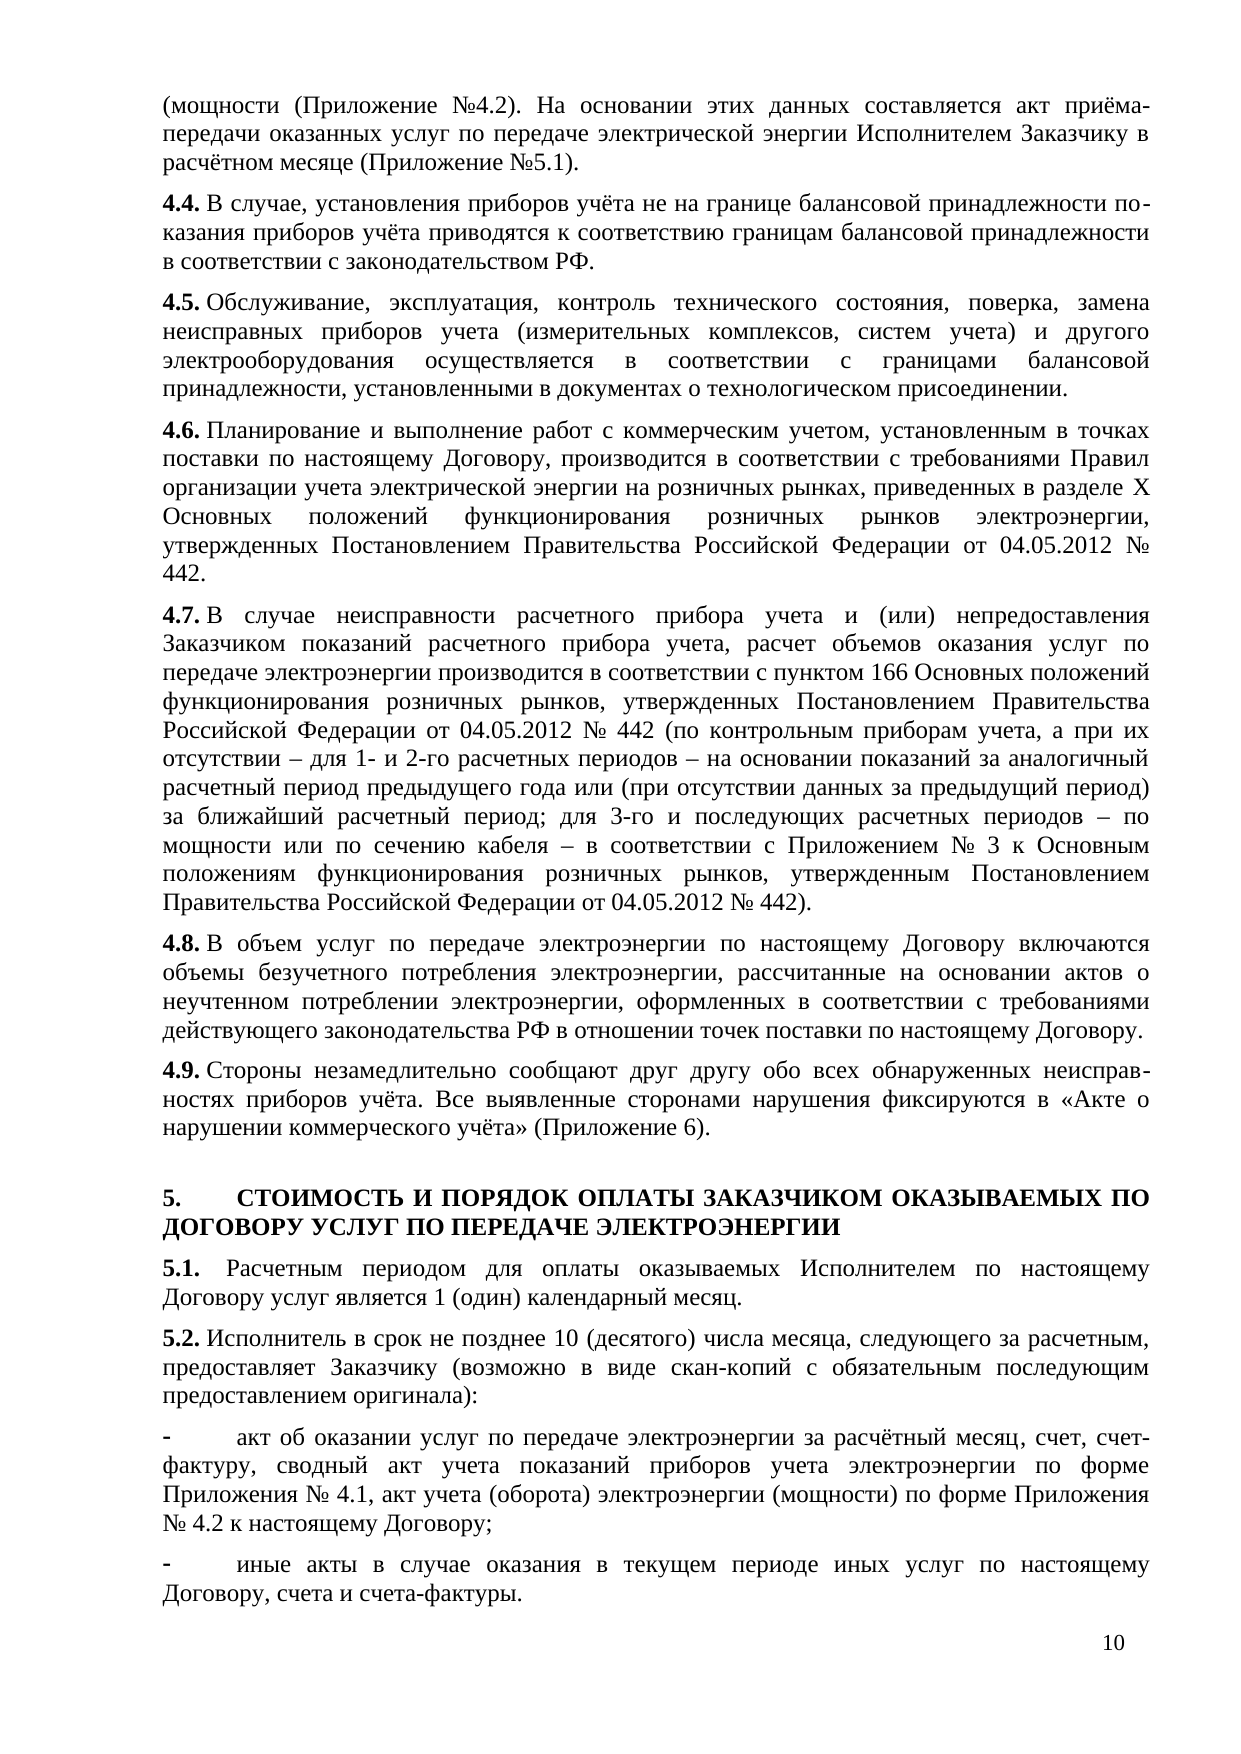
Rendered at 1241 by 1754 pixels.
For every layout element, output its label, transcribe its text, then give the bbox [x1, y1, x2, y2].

list В случае, установления приборов учёта не на границе балансовой принадлежности показания приборов учёта приводятся к соответствию границам балансовой принадлежности в соответствии с законодательством РФ. [162, 188, 1150, 275]
list Расчетным периодом для оплаты оказываемых Исполнителем по настоящему Договору услуг является 1 (один) календарный месяц. [162, 1253, 1150, 1310]
list Стороны незамедлительно сообщают друг другу обо всех обнаруженных неисправностях приборов учёта. Все выявленные сторонами нарушения фиксируются в «Акте о нарушении коммерческого учёта» (Приложение 6). [162, 1056, 1150, 1142]
list В случае неисправности расчетного прибора учета и (или) непредоставления Заказчиком показаний расчетного прибора учета, расчет объемов оказания услуг по передаче электроэнергии производится в соответствии с пунктом 166 Основных положений функционирования розничных рынков, утвержденных Постановлением Правительства Российской Федерации от 04.05.2012 № 442 (по контрольным приборам учета, а при их отсутствии – для 1- и 2-го расчетных периодов – на основании показаний за аналогичный расчетный период предыдущего года или (при отсутствии данных за предыдущий период) за ближайший расчетный период; для 3-го и последующих расчетных периодов – по мощности или по сечению кабеля – в соответствии с Приложением № 3 к Основным положениям функционирования розничных рынков, утвержденным Постановлением Правительства Российской Федерации от 04.05.2012 № 442). [162, 600, 1150, 916]
list иные акты в случае оказания в текущем периоде иных услуг по настоящему Договору, счета и счета-фактуры. [162, 1549, 1150, 1607]
list СТОИМОСТЬ И ПОРЯДОК ОПЛАТЫ ЗАКАЗЧИКОМ ОКАЗЫВАЕМЫХ ПО ДОГОВОРУ УСЛУГ ПО ПЕРЕДАЧЕ ЭЛЕКТРОЭНЕРГИИ [162, 1183, 1150, 1240]
list Исполнитель в срок не позднее 10 (десятого) числа месяца, следующего за расчетным, предоставляет Заказчику (возможно в виде скан-копий с обязательным последующим предоставлением оригинала): [162, 1323, 1150, 1409]
list В объем услуг по передаче электроэнергии по настоящему Договору включаются объемы безучетного потребления электроэнергии, рассчитанные на основании актов о неучтенном потреблении электроэнергии, оформленных в соответствии с требованиями действующего законодательства РФ в отношении точек поставки по настоящему Договору. [162, 928, 1150, 1043]
list акт об оказании услуг по передаче электроэнергии за расчётный месяц, счет, счет-фактуру, сводный акт учета показаний приборов учета электроэнергии по форме Приложения № 4.1, акт учета (оборота) электроэнергии (мощности) по форме Приложения № 4.2 к настоящему Договору; [162, 1422, 1150, 1537]
list Обслуживание, эксплуатация, контроль технического состояния, поверка, замена неисправных приборов учета (измерительных комплексов, систем учета) и другого электрооборудования осуществляется в соответствии с границами балансовой принадлежности, установленными в документах о технологическом присоединении. [162, 287, 1150, 402]
list Планирование и выполнение работ с коммерческим учетом, установленным в точках поставки по настоящему Договору, производится в соответствии с требованиями Правил организации учета электрической энергии на розничных рынках, приведенных в разделе X Основных положений функционирования розничных рынков электроэнергии, утвержденных Постановлением Правительства Российской Федерации от 04.05.2012 № 442. [162, 415, 1150, 587]
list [162, 90, 1150, 176]
